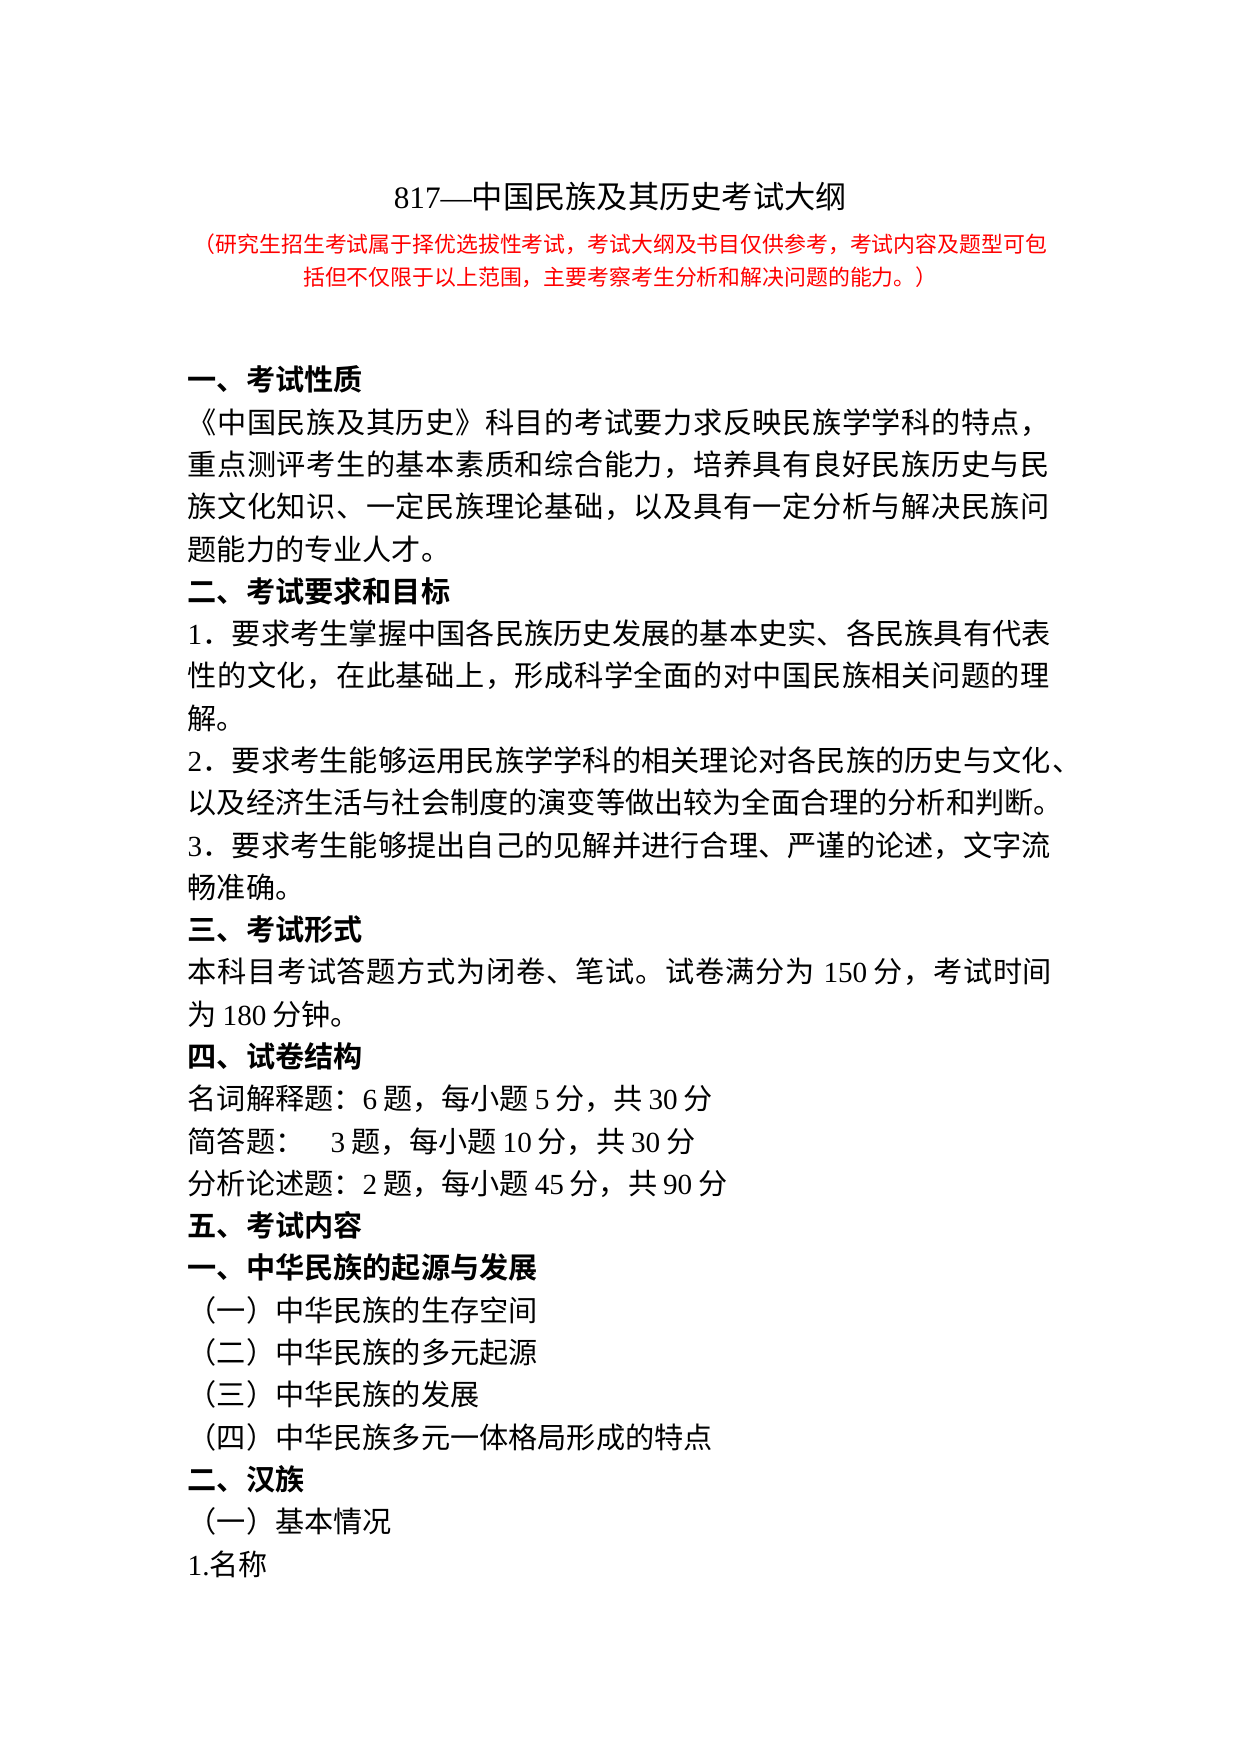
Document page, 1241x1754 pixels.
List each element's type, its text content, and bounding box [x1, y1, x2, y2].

text 四、试卷结构 [187, 1034, 1053, 1076]
text 二、考试要求和目标 [187, 568, 1053, 611]
list 名词解释题：6题，每小题5分，共30分 [187, 1076, 1053, 1118]
text （研究生招生考试属于择优选拔性考试，考试大纲及书目仅供参考，考试内容及题型可包括但不仅限于以上范围，主要考察考生分析和解决问题的能力。） [187, 227, 1053, 292]
text 本科目考试答题方式为闭卷、笔试。试卷满分为150分，考试时间为180分钟。 [187, 949, 1053, 1034]
text （三）中华民族的发展 [187, 1372, 1053, 1414]
text 二、汉族 [187, 1457, 1053, 1499]
text 分析论述题：2题，每小题45分，共90分 [187, 1161, 1053, 1203]
text 1.名称 [187, 1541, 1053, 1583]
list 简答题： 3题，每小题10分，共30分 [187, 1118, 1053, 1161]
text （一）基本情况 [187, 1499, 1053, 1541]
text 2．要求考生能够运用民族学学科的相关理论对各民族的历史与文化、以及经济生活与社会制度的演变等做出较为全面合理的分析和判断。 [187, 738, 1053, 822]
text 817—中国民族及其历史考试大纲 [187, 162, 1053, 227]
text 一、中华民族的起源与发展 [187, 1245, 1053, 1287]
text 五、考试内容 [187, 1203, 1053, 1245]
text 一、考试性质 [187, 357, 1053, 399]
text 3．要求考生能够提出自己的见解并进行合理、严谨的论述，文字流畅准确。 [187, 822, 1053, 907]
text （四）中华民族多元一体格局形成的特点 [187, 1414, 1053, 1457]
text 三、考试形式 [187, 907, 1053, 949]
text 《中国民族及其历史》科目的考试要力求反映民族学学科的特点，重点测评考生的基本素质和综合能力，培养具有良好民族历史与民族文化知识、一定民族理论基础，以及具有一定分析与解决民族问题能力的专业人才。 [187, 399, 1053, 568]
text （一）中华民族的生存空间 [187, 1287, 1053, 1330]
text （二）中华民族的多元起源 [187, 1330, 1053, 1372]
text 1．要求考生掌握中国各民族历史发展的基本史实、各民族具有代表性的文化，在此基础上，形成科学全面的对中国民族相关问题的理解。 [187, 611, 1053, 738]
